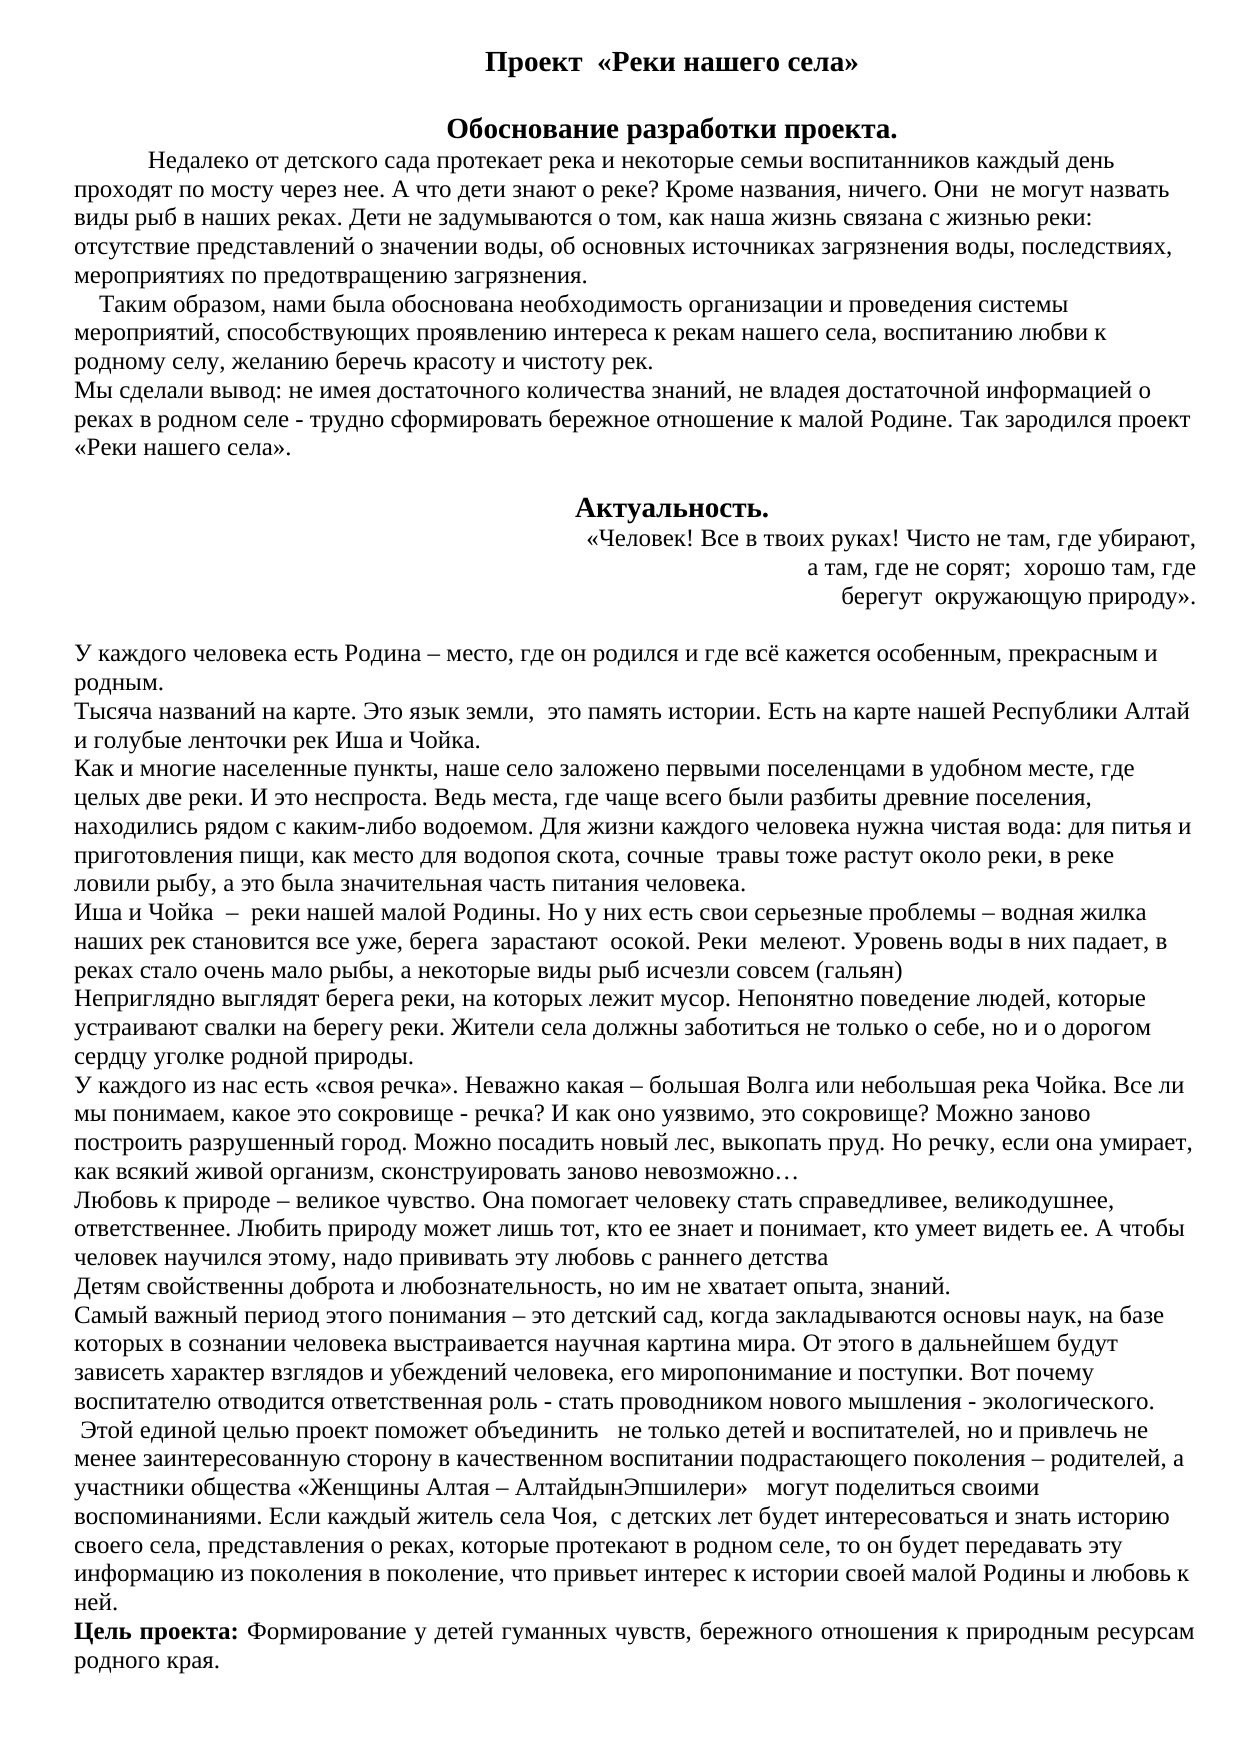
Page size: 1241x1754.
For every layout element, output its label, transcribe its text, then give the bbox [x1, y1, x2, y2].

text Неприглядно выглядят берега реки, на которых лежит мусор. Непонятно поведение людей, которые устраивают свалки на берегу реки. Жители села должны заботиться не только о себе, но и о дорогом сердцу уголке родной природы. [74, 983, 1196, 1070]
text Иша и Чойка – реки нашей малой Родины. Но у них есть свои серьезные проблемы – водная жилка наших рек становится все уже, берега зарастают осокой. Реки мелеют. Уровень воды в них падает, в реках стало очень мало рыбы, а некоторые виды рыб исчезли совсем (гальян) [74, 897, 1196, 983]
text Актуальность. [74, 490, 1196, 523]
text У каждого человека есть Родина – место, где он родился и где всё кажется особенным, прекрасным и родным. [74, 638, 1196, 696]
text Обоснование разработки проекта. [74, 111, 1196, 145]
text Недалеко от детского сада протекает река и некоторые семьи воспитанников каждый день проходят по мосту через нее. А что дети знают о реке? Кроме названия, ничего. Они не могут назвать виды рыб в наших реках. Дети не задумываются о том, как наша жизнь связана с жизнью реки: отсутствие представлений о значении воды, об основных источниках загрязнения воды, последствиях, мероприятиях по предотвращению загрязнения. Таким образом, нами была обоснована необходимость организации и проведения системы мероприятий, способствующих проявлению интереса к рекам нашего села, воспитанию любви к родному селу, желанию беречь красоту и чистоту рек. Мы сделали вывод: не имея достаточного количества знаний, не владея достаточной информацией о реках в родном селе - трудно сформировать бережное отношение к малой Родине. Так зародился проект «Реки нашего села». [74, 145, 1196, 461]
text Любовь к природе – великое чувство. Она помогает человеку стать справедливее, великодушнее, ответственнее. Любить природу может лишь тот, кто ее знает и понимает, кто умеет видеть ее. А чтобы человек научился этому, надо прививать эту любовь с раннего детства [74, 1185, 1196, 1271]
text а там, где не сорят; хорошо там, где [74, 552, 1196, 581]
text Проект «Реки нашего села» [74, 44, 1196, 78]
text «Человек! Все в твоих руках! Чисто не там, где убирают, [74, 523, 1196, 552]
text Тысяча названий на карте. Это язык земли, это память истории. Есть на карте нашей Республики Алтай и голубые ленточки рек Иша и Чойка. [74, 696, 1196, 753]
text берегут окружающую природу». [74, 581, 1196, 610]
text Этой единой целью проект поможет объединить не только детей и воспитателей, но и привлечь не менее заинтересованную сторону в качественном воспитании подрастающего поколения – родителей, а участники общества «Женщины Алтая – АлтайдынЭпшилери» могут поделиться своими воспоминаниями. Если каждый житель села Чоя, с детских лет будет интересоваться и знать историю своего села, представления о реках, которые протекают в родном селе, то он будет передавать эту информацию из поколения в поколение, что привьет интерес к истории своей малой Родины и любовь к ней. [74, 1415, 1196, 1616]
text Цель проекта: Формирование у детей гуманных чувств, бережного отношения к природным ресурсам родного края. [74, 1616, 1196, 1673]
text У каждого из нас есть «своя речка». Неважно какая – большая Волга или небольшая река Чойка. Все ли мы понимаем, какое это сокровище - речка? И как оно уязвимо, это сокровище? Можно заново построить разрушенный город. Можно посадить новый лес, выкопать пруд. Но речку, если она умирает, как всякий живой организм, сконструировать заново невозможно… [74, 1070, 1196, 1185]
text Самый важный период этого понимания – это детский сад, когда закладываются основы наук, на базе которых в сознании человека выстраивается научная картина мира. От этого в дальнейшем будут зависеть характер взглядов и убеждений человека, его миропонимание и поступки. Вот почему воспитателю отводится ответственная роль - стать проводником нового мышления - экологического. [74, 1300, 1196, 1415]
text Как и многие населенные пункты, наше село заложено первыми поселенцами в удобном месте, где целых две реки. И это неспроста. Ведь места, где чаще всего были разбиты древние поселения, находились рядом с каким-либо водоемом. Для жизни каждого человека нужна чистая вода: для питья и приготовления пищи, как место для водопоя скота, сочные травы тоже растут около реки, в реке ловили рыбу, а это была значительная часть питания человека. [74, 753, 1196, 897]
text Детям свойственны доброта и любознательность, но им не хватает опыта, знаний. [74, 1271, 1196, 1300]
